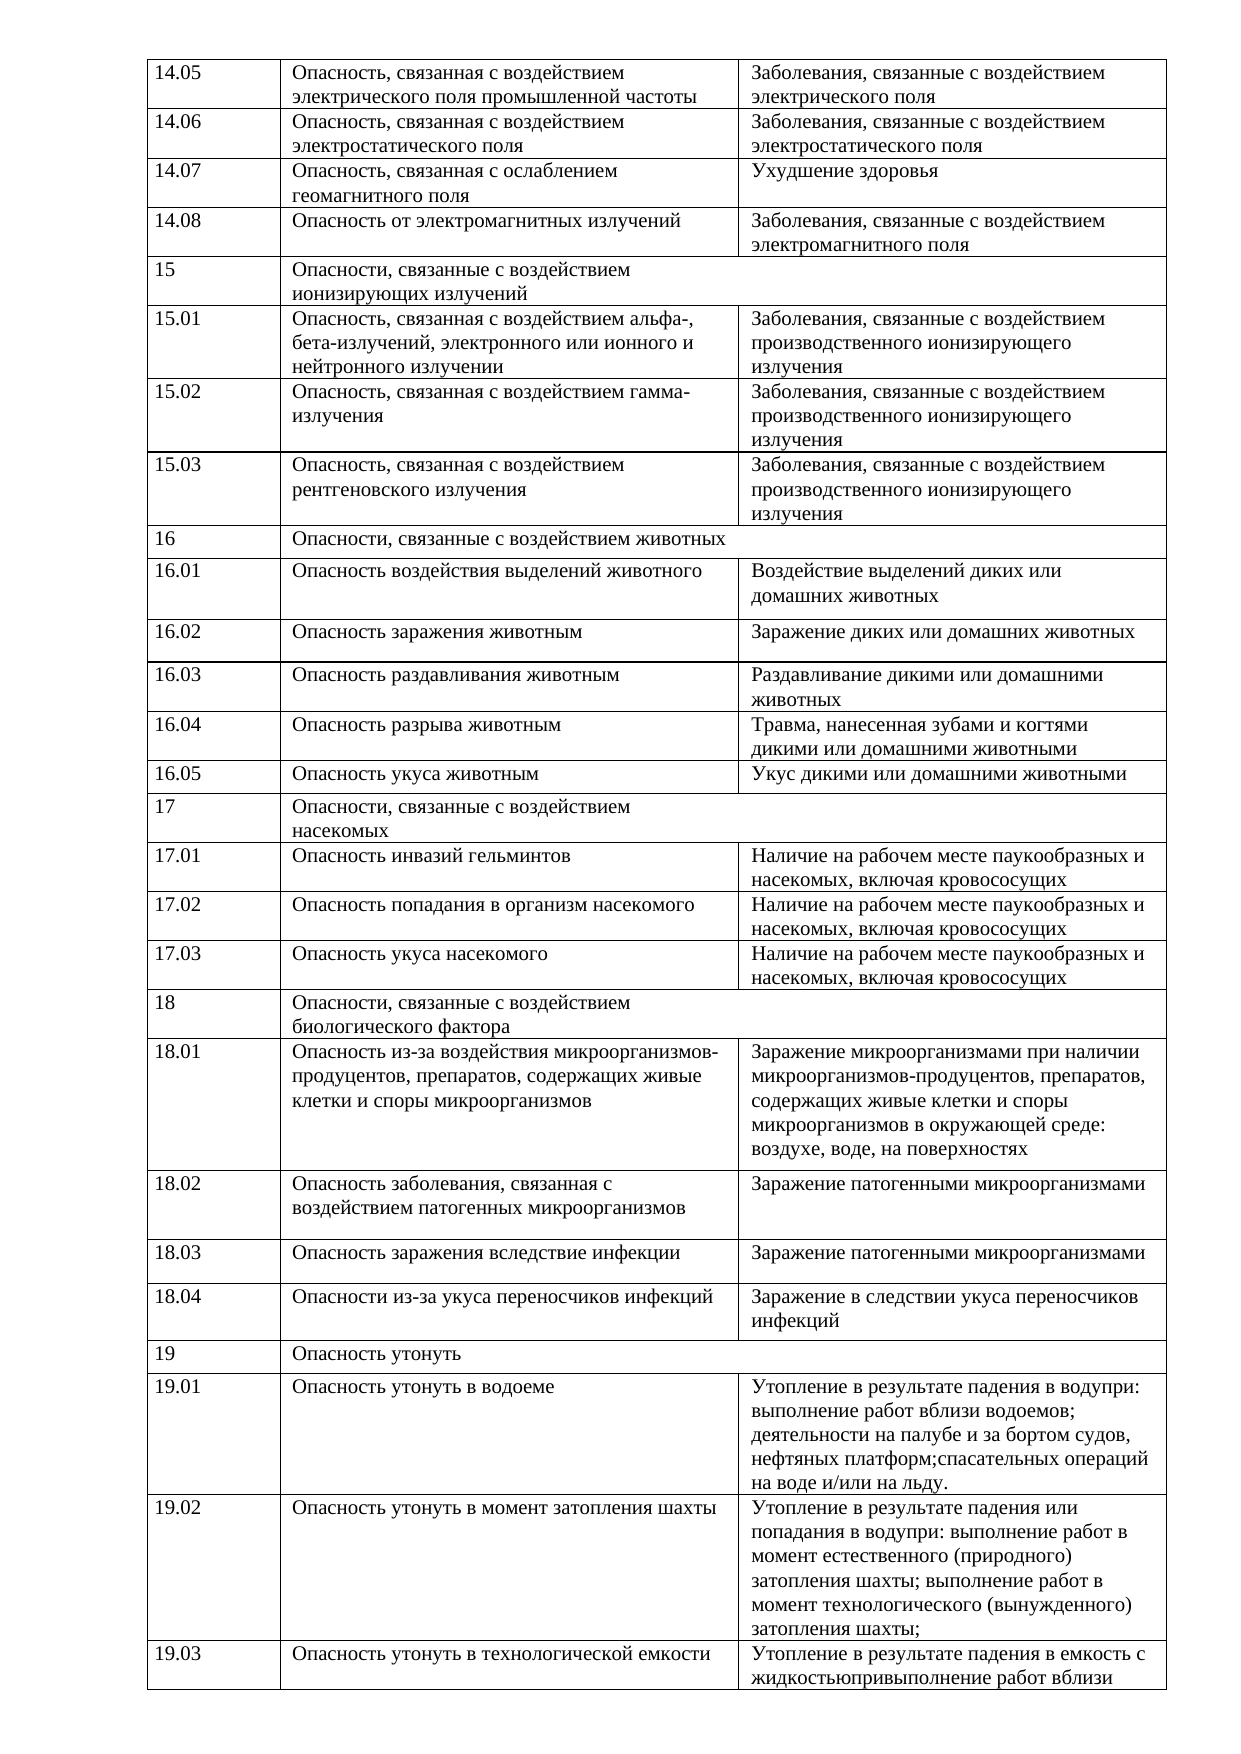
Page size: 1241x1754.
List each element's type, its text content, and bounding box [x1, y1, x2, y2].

table_cell Заражение патогенными микроорганизмами [739, 1240, 1166, 1282]
table_cell 14.07 [148, 159, 280, 207]
table_cell Опасность заболевания, связанная с воздействием патогенных микроорганизмов [281, 1171, 738, 1239]
table_cell 15.02 [148, 379, 280, 451]
table_cell Опасности, связанные с воздействием ионизирующих излучений [281, 257, 738, 305]
table_cell 16.04 [148, 712, 280, 760]
table_cell Опасность заражения животным [281, 620, 738, 661]
table_cell Опасность раздавливания животным [281, 663, 738, 711]
table_cell Заболевания, связанные с воздействием производственного ионизирующего излучения [739, 306, 1166, 378]
table_cell 16.03 [148, 663, 280, 711]
table_cell 18.02 [148, 1171, 280, 1239]
table_cell 15.01 [148, 306, 280, 378]
table_cell Опасности, связанные с воздействием животных [281, 526, 738, 557]
table_cell 19.03 [148, 1641, 280, 1689]
table_cell 16.02 [148, 620, 280, 661]
table_cell Опасность от электромагнитных излучений [281, 208, 738, 256]
table_cell 17.01 [148, 843, 280, 891]
table_cell Утопление в результате падения в водупри: выполнение работ вблизи водоемов; деятельности на палубе и за бортом судов, нефтяных платформ;спасательных операций на воде и/или на льду. [739, 1374, 1166, 1494]
table_cell [738, 526, 1166, 557]
table_cell Травма, нанесенная зубами и когтями дикими или домашними животными [739, 712, 1166, 760]
table_cell Наличие на рабочем месте паукообразных и насекомых, включая кровососущих [739, 892, 1166, 940]
table_cell 17 [148, 794, 280, 842]
table_cell Опасность, связанная с воздействием электростатического поля [281, 109, 738, 157]
table_cell Заражение патогенными микроорганизмами [739, 1171, 1166, 1239]
table_cell 18.01 [148, 1039, 280, 1169]
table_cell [281, 1641, 738, 1689]
table_cell Опасность утонуть в момент затопления шахты [281, 1495, 738, 1640]
table_cell 17.02 [148, 892, 280, 940]
table_cell 16 [148, 526, 280, 557]
table_cell Опасности, связанные с воздействием насекомых [281, 794, 738, 842]
table_cell [738, 794, 1166, 842]
table_cell 19 [148, 1341, 280, 1373]
table_cell Опасность из-за воздействия микроорганизмов-продуцентов, препаратов, содержащих живые клетки и споры микроорганизмов [281, 1039, 738, 1169]
table_cell Опасность утонуть [281, 1341, 738, 1373]
table_cell 18.04 [148, 1284, 280, 1340]
table_cell 15 [148, 257, 280, 305]
table_cell 19.02 [148, 1495, 280, 1640]
table_cell 18 [148, 990, 280, 1038]
table_cell Опасность, связанная с ослаблением геомагнитного поля [281, 159, 738, 207]
table_cell Утопление в результате падения или попадания в водупри: выполнение работ в момент естественного (природного) затопления шахты; выполнение работ в момент технологического (вынужденного) затопления шахты; [739, 1495, 1166, 1640]
table_cell Опасность, связанная с воздействием гамма-излучения [281, 379, 738, 451]
table_cell Ухудшение здоровья [739, 159, 1166, 207]
table_cell 14.05 [148, 60, 280, 108]
table_cell 18.03 [148, 1240, 280, 1282]
table_cell Опасность, связанная с воздействием альфа-, бета-излучений, электронного или ионного и нейтронного излучении [281, 306, 738, 378]
table_cell Опасности, связанные с воздействием биологического фактора [281, 990, 738, 1038]
table_cell 19.01 [148, 1374, 280, 1494]
table_cell Заражение в следствии укуса переносчиков инфекций [739, 1284, 1166, 1340]
table_cell Заболевания, связанные с воздействием электромагнитного поля [739, 208, 1166, 256]
table_cell Наличие на рабочем месте паукообразных и насекомых, включая кровососущих [739, 941, 1166, 989]
table_cell 14.06 [148, 109, 280, 157]
table_cell Раздавливание дикими или домашними животных [739, 663, 1166, 711]
table_cell 15.03 [148, 453, 280, 524]
table_cell [738, 990, 1166, 1038]
table_cell Опасности из-за укуса переносчиков инфекций [281, 1284, 738, 1340]
table_cell Опасность утонуть в водоеме [281, 1374, 738, 1494]
table_cell Опасность, связанная с воздействием электрического поля промышленной частоты [281, 60, 738, 108]
table_cell Опасность воздействия выделений животного [281, 559, 738, 618]
table_cell Заражение диких или домашних животных [739, 620, 1166, 661]
table_cell Опасность попадания в организм насекомого [281, 892, 738, 940]
table_cell Опасность разрыва животным [281, 712, 738, 760]
table_cell 14.08 [148, 208, 280, 256]
table_cell Укус дикими или домашними животными [739, 761, 1166, 792]
table_cell Опасность укуса животным [281, 761, 738, 792]
table_cell Воздействие выделений диких или домашних животных [739, 559, 1166, 618]
table_cell Опасность, связанная с воздействием рентгеновского излучения [281, 453, 738, 524]
table_cell Наличие на рабочем месте паукообразных и насекомых, включая кровососущих [739, 843, 1166, 891]
table_cell 17.03 [148, 941, 280, 989]
table_cell Заболевания, связанные с воздействием производственного ионизирующего излучения [739, 453, 1166, 524]
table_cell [739, 1641, 1166, 1689]
table_cell Заболевания, связанные с воздействием электрического поля [739, 60, 1166, 108]
table_cell Опасность заражения вследствие инфекции [281, 1240, 738, 1282]
table_cell Заражение микроорганизмами при наличии микроорганизмов-продуцентов, препаратов, содержащих живые клетки и споры микроорганизмов в окружающей среде: воздухе, воде, на поверхностях [739, 1039, 1166, 1169]
table_cell [738, 1341, 1166, 1373]
table_cell Заболевания, связанные с воздействием электростатического поля [739, 109, 1166, 157]
table_cell Опасность инвазий гельминтов [281, 843, 738, 891]
table_cell 16.01 [148, 559, 280, 618]
table_cell Заболевания, связанные с воздействием производственного ионизирующего излучения [739, 379, 1166, 451]
table_cell 16.05 [148, 761, 280, 792]
table_cell Опасность укуса насекомого [281, 941, 738, 989]
table_cell [738, 257, 1166, 305]
